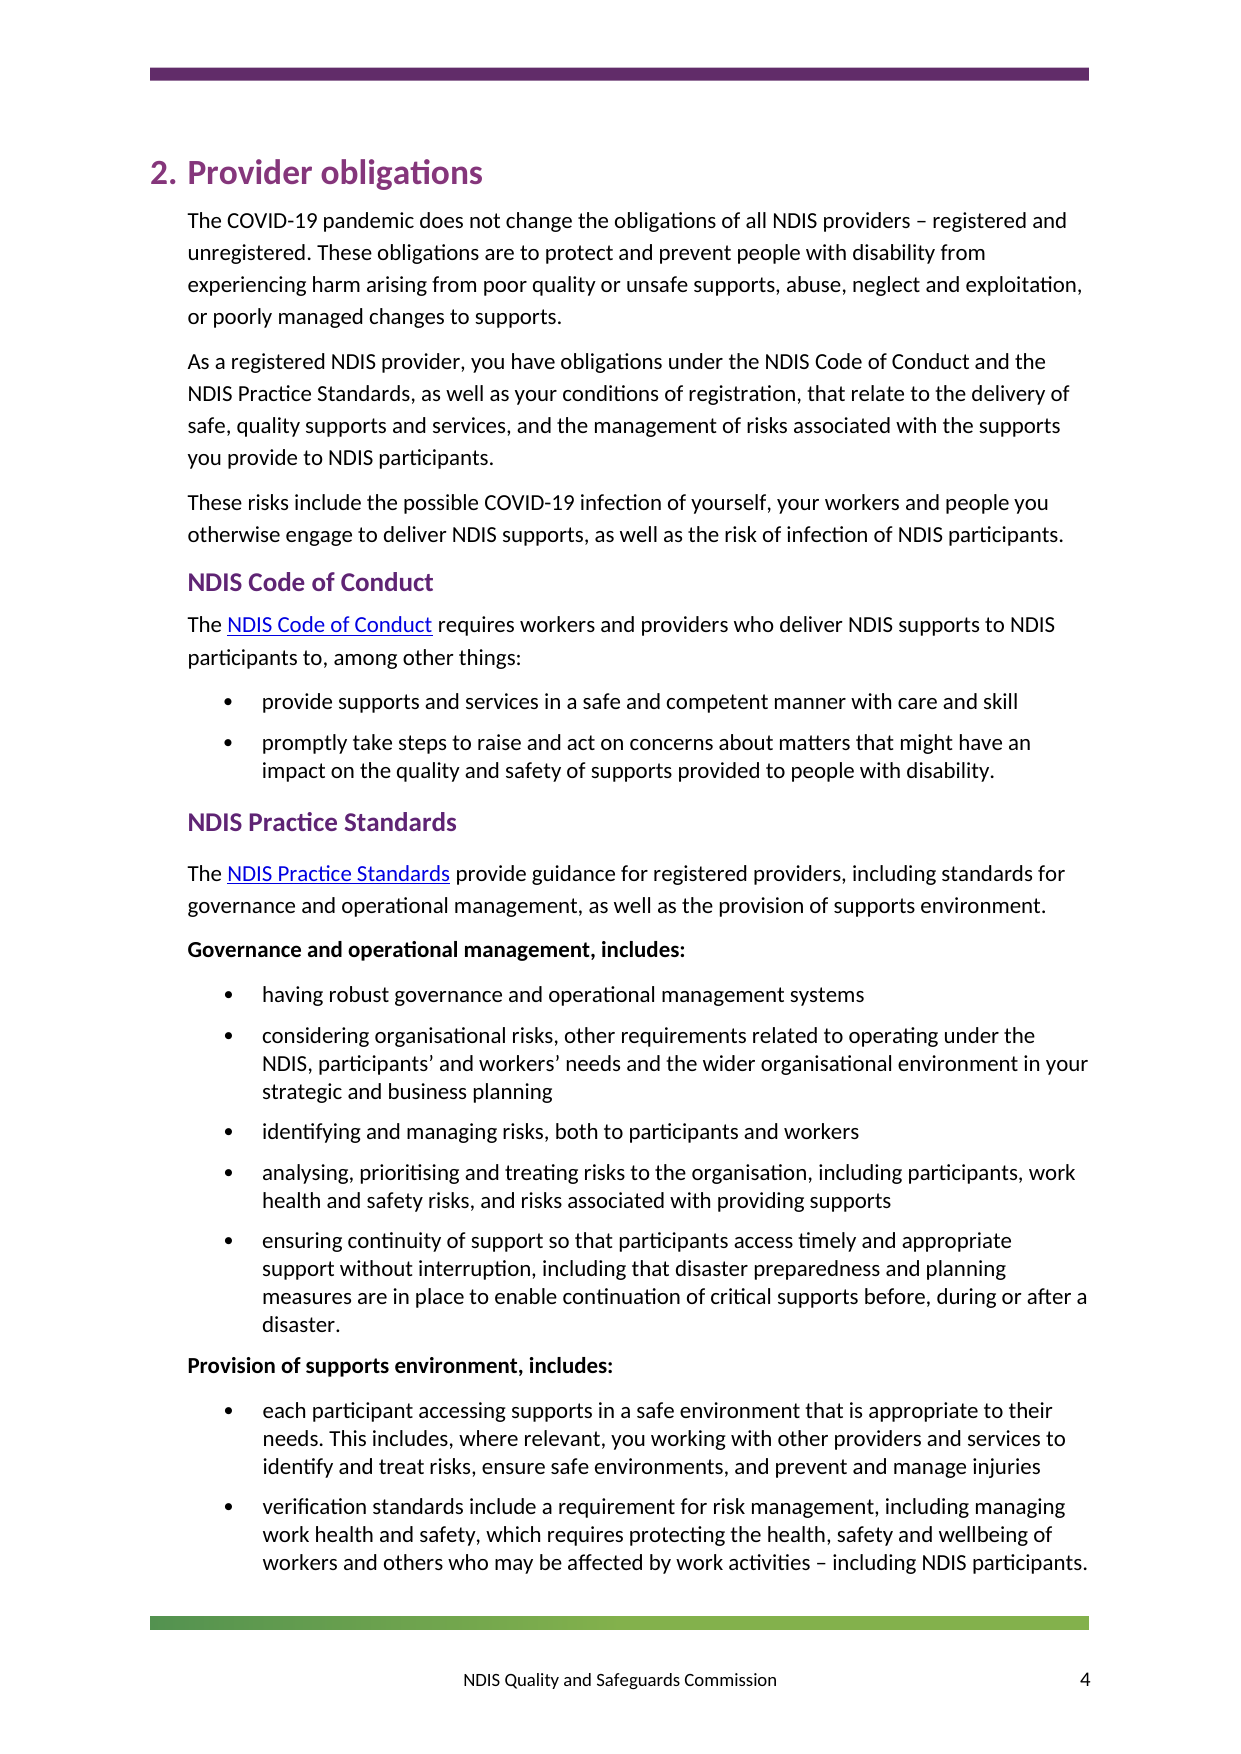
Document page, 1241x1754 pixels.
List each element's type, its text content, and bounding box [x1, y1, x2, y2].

text The COVID-19 pandemic does not change the obligations of all NDIS providers – registered and unregistered. These obligations are to protect and prevent people with disability from experiencing harm arising from poor quality or unsafe supports, abuse, neglect and exploitation, or poorly managed changes to supports. [187, 206, 1090, 330]
list verification standards include a requirement for risk management, including managing work health and safety, which requires protecting the health, safety and wellbeing of workers and others who may be affected by work activities – including NDIS participants. [225, 1492, 1090, 1576]
text The NDIS Practice Standards provide guidance for registered providers, including standards for governance and operational management, as well as the provision of supports environment. [187, 859, 1090, 919]
list having robust governance and operational management systems [225, 980, 1090, 1008]
text The NDIS Code of Conduct requires workers and providers who deliver NDIS supports to NDIS participants to, among other things: [187, 611, 1090, 671]
text Governance and operational management, includes: [187, 936, 1090, 964]
list identifying and managing risks, both to participants and workers [225, 1117, 1090, 1145]
list each participant accessing supports in a safe environment that is appropriate to their needs. This includes, where relevant, you working with other providers and services to identify and treat risks, ensure safe environments, and prevent and manage injuries [225, 1396, 1090, 1480]
list considering organisational risks, other requirements related to operating under the NDIS, participants’ and workers’ needs and the wider organisational environment in your strategic and business planning [225, 1021, 1090, 1105]
text Provision of supports environment, includes: [187, 1351, 1090, 1379]
text NDIS Practice Standards [187, 805, 1090, 838]
subtitle Provider obligations [150, 150, 1090, 193]
list provide supports and services in a safe and competent manner with care and skill [224, 687, 1090, 716]
list ensuring continuity of support so that participants access timely and appropriate support without interruption, including that disaster preparedness and planning measures are in place to enable continuation of critical supports before, during or after a disaster. [225, 1226, 1090, 1338]
text These risks include the possible COVID-19 infection of yourself, your workers and people you otherwise engage to deliver NDIS supports, as well as the risk of infection of NDIS participants. [187, 488, 1090, 548]
list analysing, prioritising and treating risks to the organisation, including participants, work health and safety risks, and risks associated with providing supports [225, 1158, 1090, 1214]
text As a registered NDIS provider, you have obligations under the NDIS Code of Conduct and the NDIS Practice Standards, as well as your conditions of registration, that relate to the delivery of safe, quality supports and services, and the management of risks associated with the supports you provide to NDIS participants. [187, 347, 1090, 472]
text NDIS Code of Conduct [187, 565, 1090, 598]
list promptly take steps to raise and act on concerns about matters that might have an impact on the quality and safety of supports provided to people with disability. [224, 728, 1090, 784]
